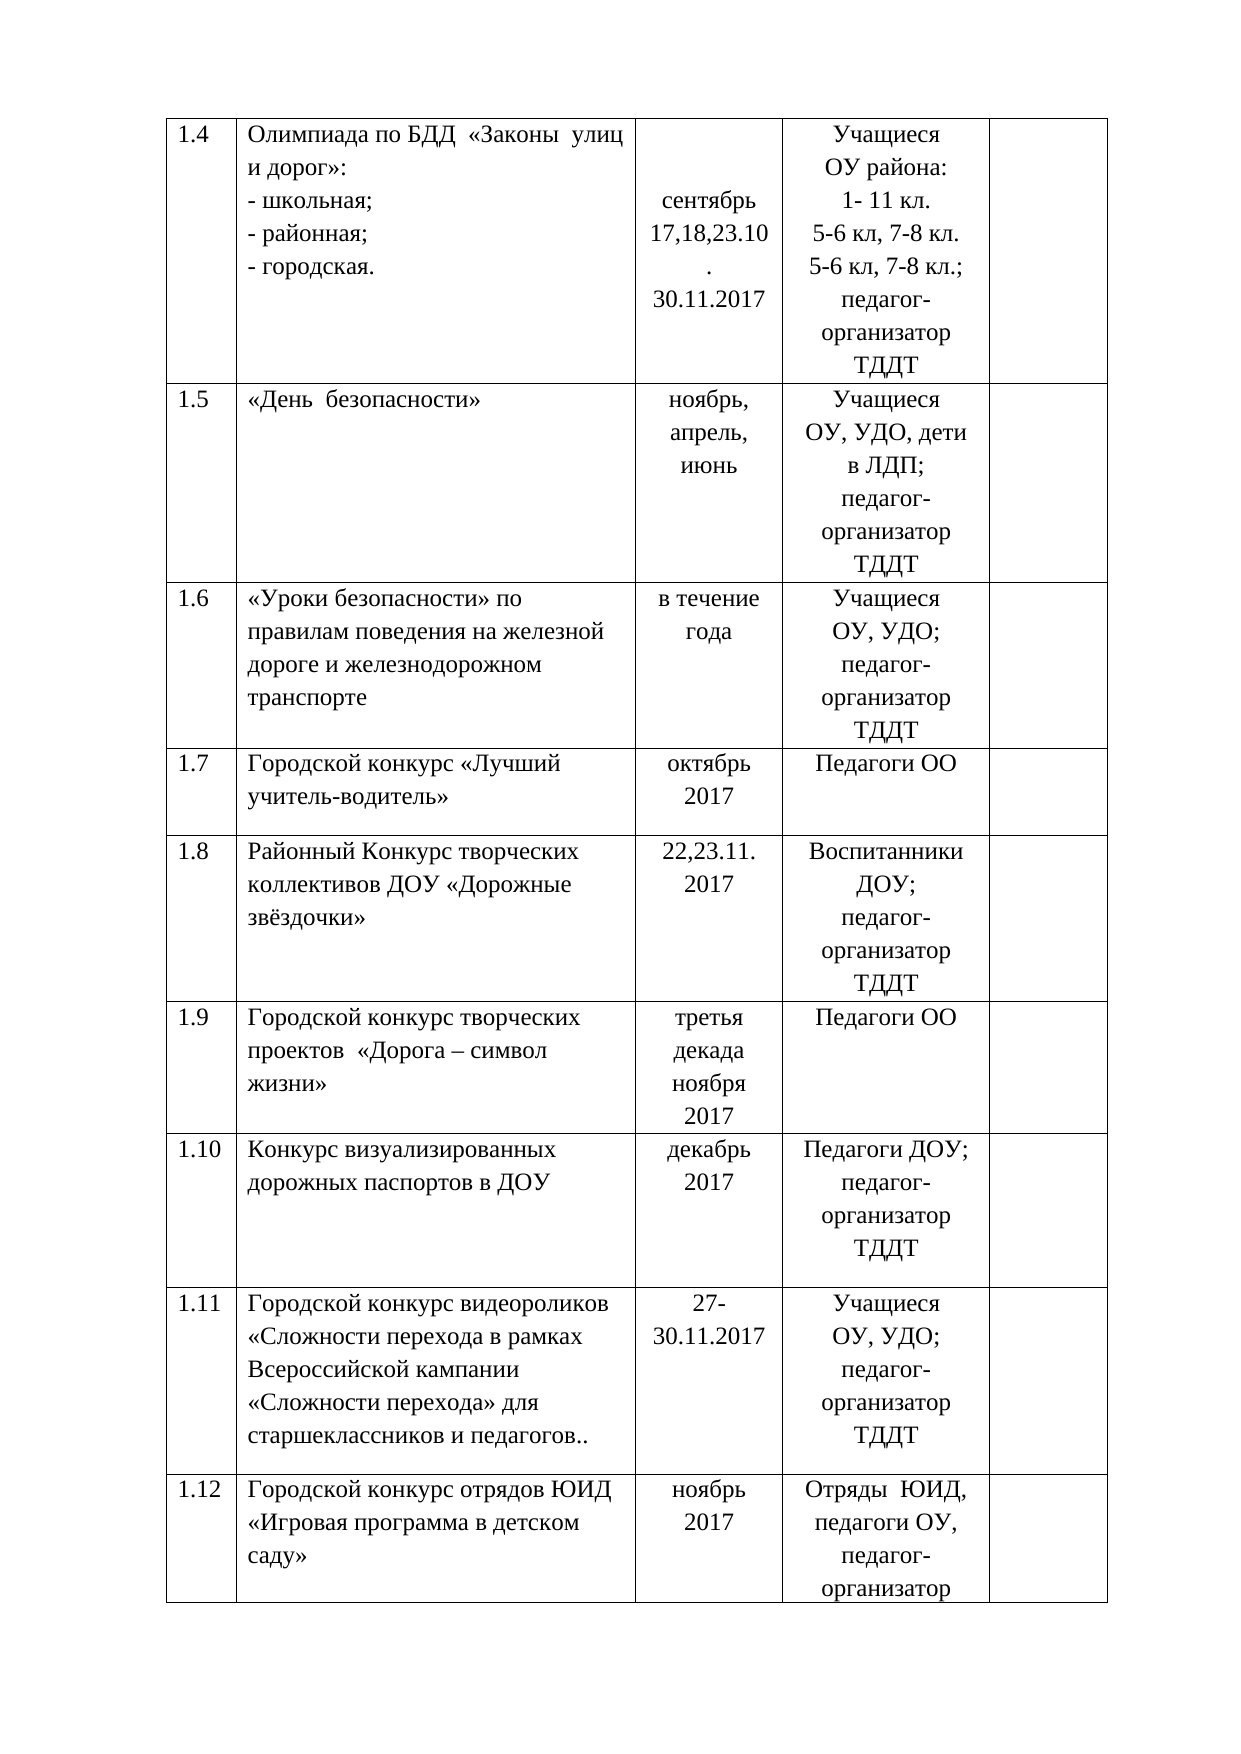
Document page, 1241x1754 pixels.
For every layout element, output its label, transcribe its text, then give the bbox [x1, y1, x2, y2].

table_cell [990, 583, 1107, 747]
table_cell в течение года [636, 583, 782, 747]
table_cell 22,23.11. 2017 [636, 836, 782, 1001]
table_cell сентябрь 17,18,23.10. 30.11.2017 [636, 119, 782, 383]
table_cell Учащиеся ОУ, УДО; педагог- организатор ТДДТ [783, 583, 989, 747]
table_cell [990, 1002, 1107, 1133]
table_cell Олимпиада по БДД «Законы улиц и дорог»: - школьная; - районная; - городская. [237, 119, 635, 383]
table_cell ноябрь 2017 [636, 1475, 782, 1602]
table_cell декабрь 2017 [636, 1134, 782, 1287]
table_cell Городской конкурс видеороликов «Сложности перехода в рамках Всероссийской кампании «Сложности перехода» для старшеклассников и педагогов.. [237, 1288, 635, 1473]
table_cell [990, 384, 1107, 582]
table_cell [990, 1288, 1107, 1473]
table_cell Районный Конкурс творческих коллективов ДОУ «Дорожные звёздочки» [237, 836, 635, 1001]
table_cell 27-30.11.2017 [636, 1288, 782, 1473]
table_cell 1.9 [167, 1002, 236, 1133]
table_cell 1.4 [167, 119, 236, 383]
table_cell «День безопасности» [237, 384, 635, 582]
table_cell Педагоги ОО [783, 1002, 989, 1133]
table_cell ноябрь, апрель, июнь [636, 384, 782, 582]
table_cell [990, 119, 1107, 383]
table_cell 1.12 [167, 1475, 236, 1602]
table_cell 1.6 [167, 583, 236, 747]
table_cell [990, 1475, 1107, 1602]
table_cell 1.5 [167, 384, 236, 582]
table_cell Учащиеся ОУ, УДО, дети в ЛДП; педагог- организатор ТДДТ [783, 384, 989, 582]
table_cell третья декада ноября 2017 [636, 1002, 782, 1133]
table_cell Городской конкурс «Лучший учитель-водитель» [237, 749, 635, 835]
table_cell 1.7 [167, 749, 236, 835]
table_cell 1.8 [167, 836, 236, 1001]
table_cell «Уроки безопасности» по правилам поведения на железной дороге и железнодорожном транспорте [237, 583, 635, 747]
table_cell Учащиеся ОУ, УДО; педагог- организатор ТДДТ [783, 1288, 989, 1473]
table_cell Воспитанники ДОУ; педагог- организатор ТДДТ [783, 836, 989, 1001]
table_cell Городской конкурс творческих проектов «Дорога – символ жизни» [237, 1002, 635, 1133]
table_cell Конкурс визуализированных дорожных паспортов в ДОУ [237, 1134, 635, 1287]
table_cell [237, 1475, 635, 1602]
table_cell Педагоги ОО [783, 749, 989, 835]
table_cell [990, 1134, 1107, 1287]
table_cell октябрь 2017 [636, 749, 782, 835]
table_cell Педагоги ДОУ; педагог- организатор ТДДТ [783, 1134, 989, 1287]
table_cell [990, 836, 1107, 1001]
table_cell 1.10 [167, 1134, 236, 1287]
table_cell 1.11 [167, 1288, 236, 1473]
table_cell [990, 749, 1107, 835]
table_cell Учащиеся ОУ района: 1- 11 кл. 5-6 кл, 7-8 кл. 5-6 кл, 7-8 кл.; педагог-организатор ТДДТ [783, 119, 989, 383]
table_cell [783, 1475, 989, 1602]
